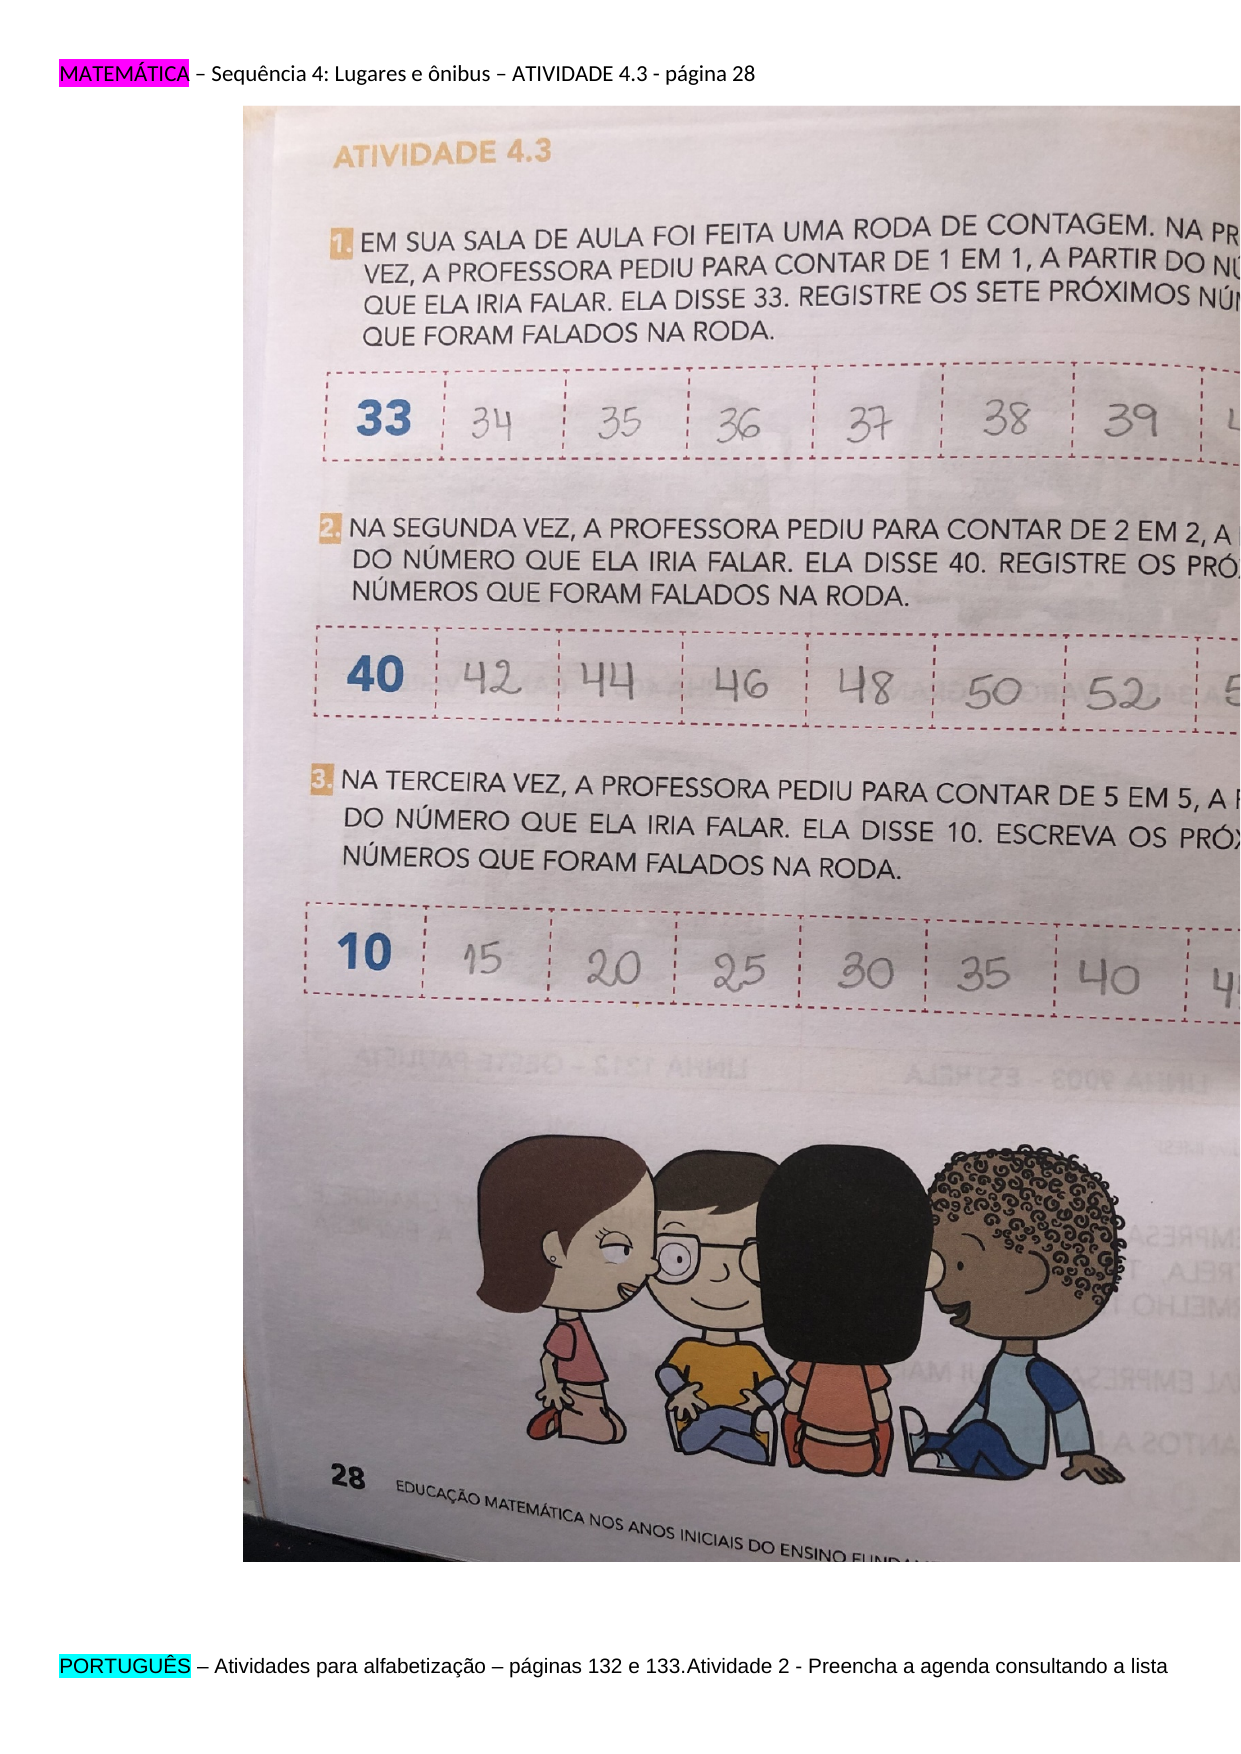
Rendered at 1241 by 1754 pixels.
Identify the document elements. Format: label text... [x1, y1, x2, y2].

text PORTUGUÊS – Atividades para alfabetização – páginas 132 e 133.Atividade 2 - Preencha a agenda consultando a lista de nomes dos colegas da classe. [191, 1654, 1181, 1678]
picture [244, 107, 1241, 1562]
text MATEMÁTICA – Sequência 4: Lugares e ônibus – ATIVIDADE 4.3 - página 28 [189, 59, 1181, 87]
